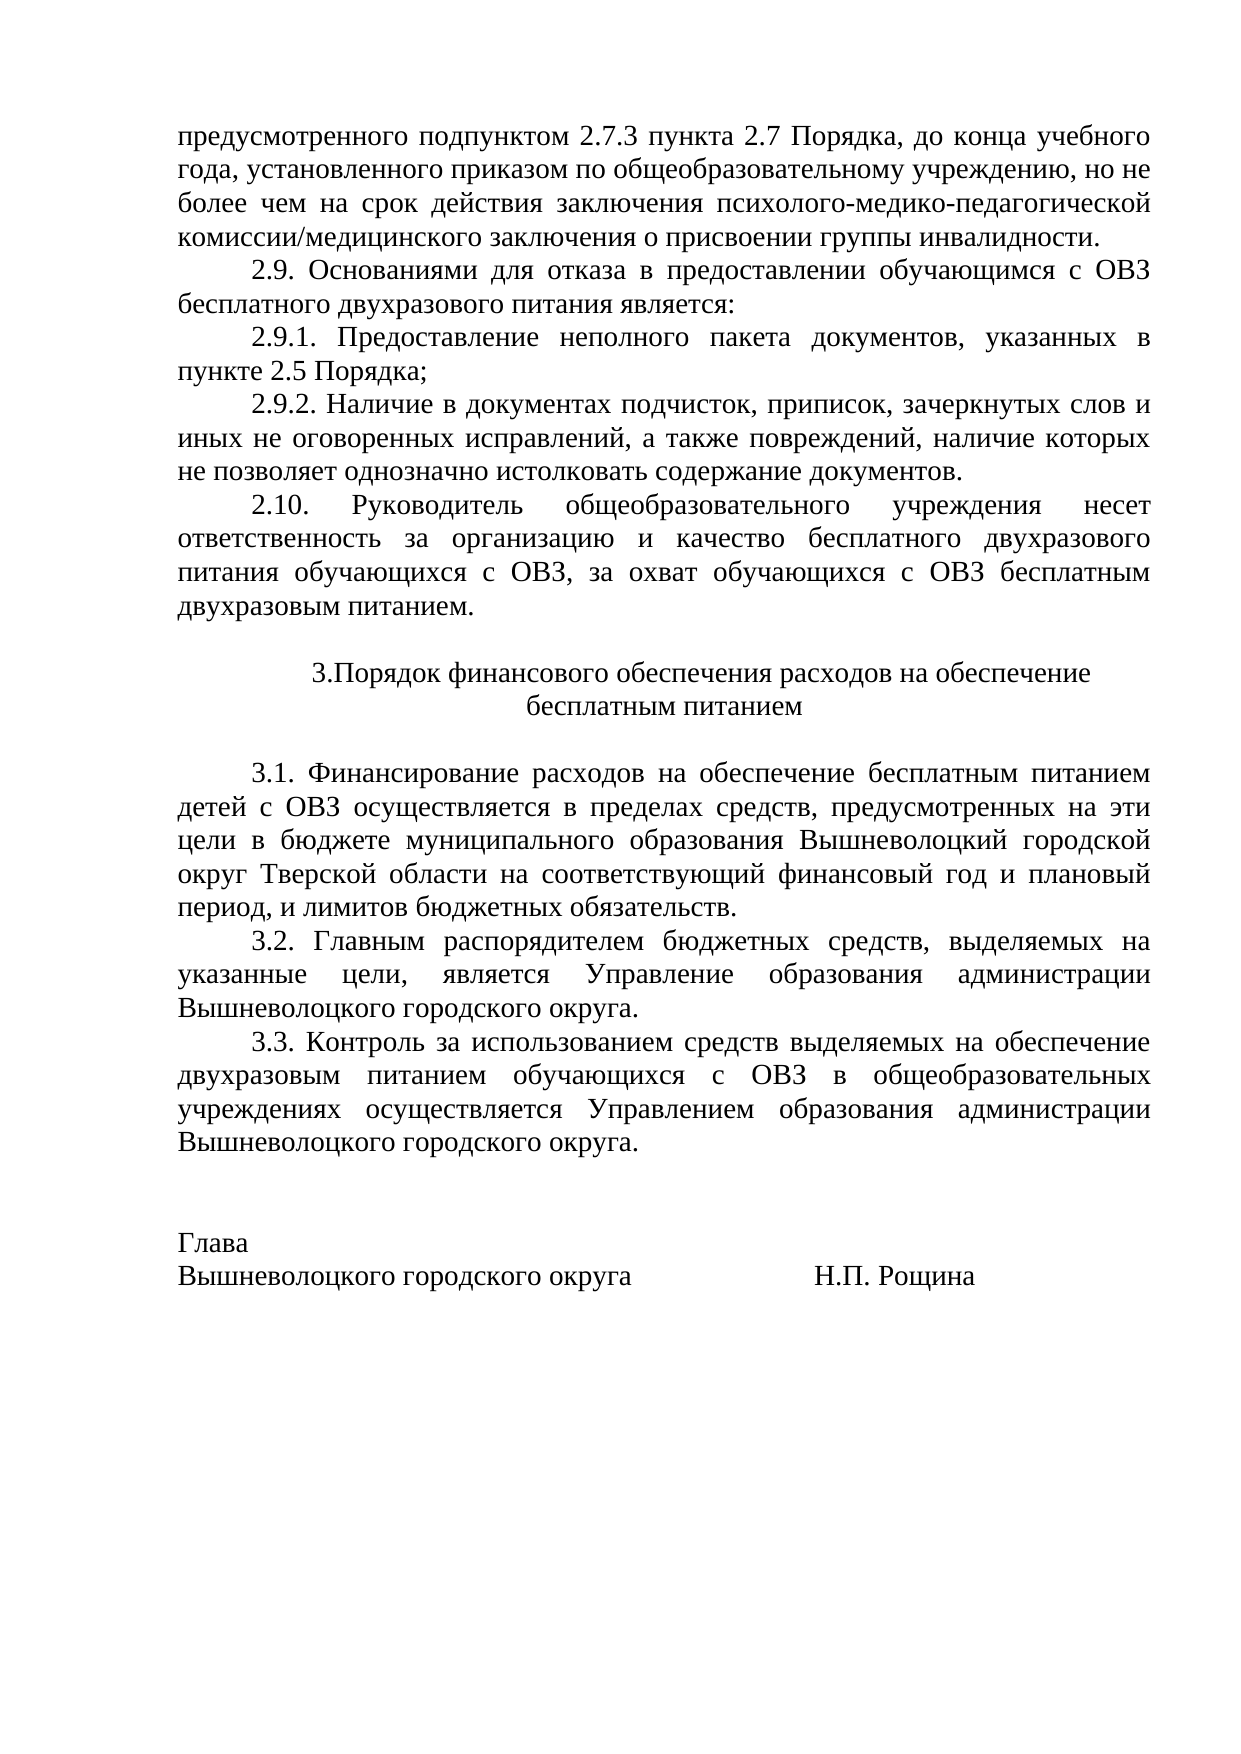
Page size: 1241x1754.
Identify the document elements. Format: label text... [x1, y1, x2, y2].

text 2.9.1. Предоставление неполного пакета документов, указанных в пункте 2.5 Порядка; [177, 319, 1152, 386]
text 3.2. Главным распорядителем бюджетных средств, выделяемых на указанные цели, является Управление образования администрации Вышневолоцкого городского округа. [177, 923, 1152, 1024]
text 3.1. Финансирование расходов на обеспечение бесплатным питанием детей с ОВЗ осуществляется в пределах средств, предусмотренных на эти цели в бюджете муниципального образования Вышневолоцкий городской округ Тверской области на соответствующий финансовый год и плановый период, и лимитов бюджетных обязательств. [177, 755, 1152, 923]
text 3.Порядок финансового обеспечения расходов на обеспечение бесплатным питанием [177, 655, 1152, 722]
text Вышневолоцкого городского округа Н.П. Рощина [177, 1258, 1152, 1292]
text 2.10. Руководитель общеобразовательного учреждения несет ответственность за организацию и качество бесплатного двухразового питания обучающихся с ОВЗ, за охват обучающихся с ОВЗ бесплатным двухразовым питанием. [177, 487, 1152, 621]
text 2.9. Основаниями для отказа в предоставлении обучающимся с ОВЗ бесплатного двухразового питания является: [177, 252, 1152, 319]
text 2.9.2. Наличие в документах подчисток, приписок, зачеркнутых слов и иных не оговоренных исправлений, а также повреждений, наличие которых не позволяет однозначно истолковать содержание документов. [177, 386, 1152, 487]
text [177, 118, 1152, 252]
text Глава [177, 1225, 1152, 1258]
text 3.3. Контроль за использованием средств выделяемых на обеспечение двухразовым питанием обучающихся с ОВЗ в общеобразовательных учреждениях осуществляется Управлением образования администрации Вышневолоцкого городского округа. [177, 1024, 1152, 1158]
